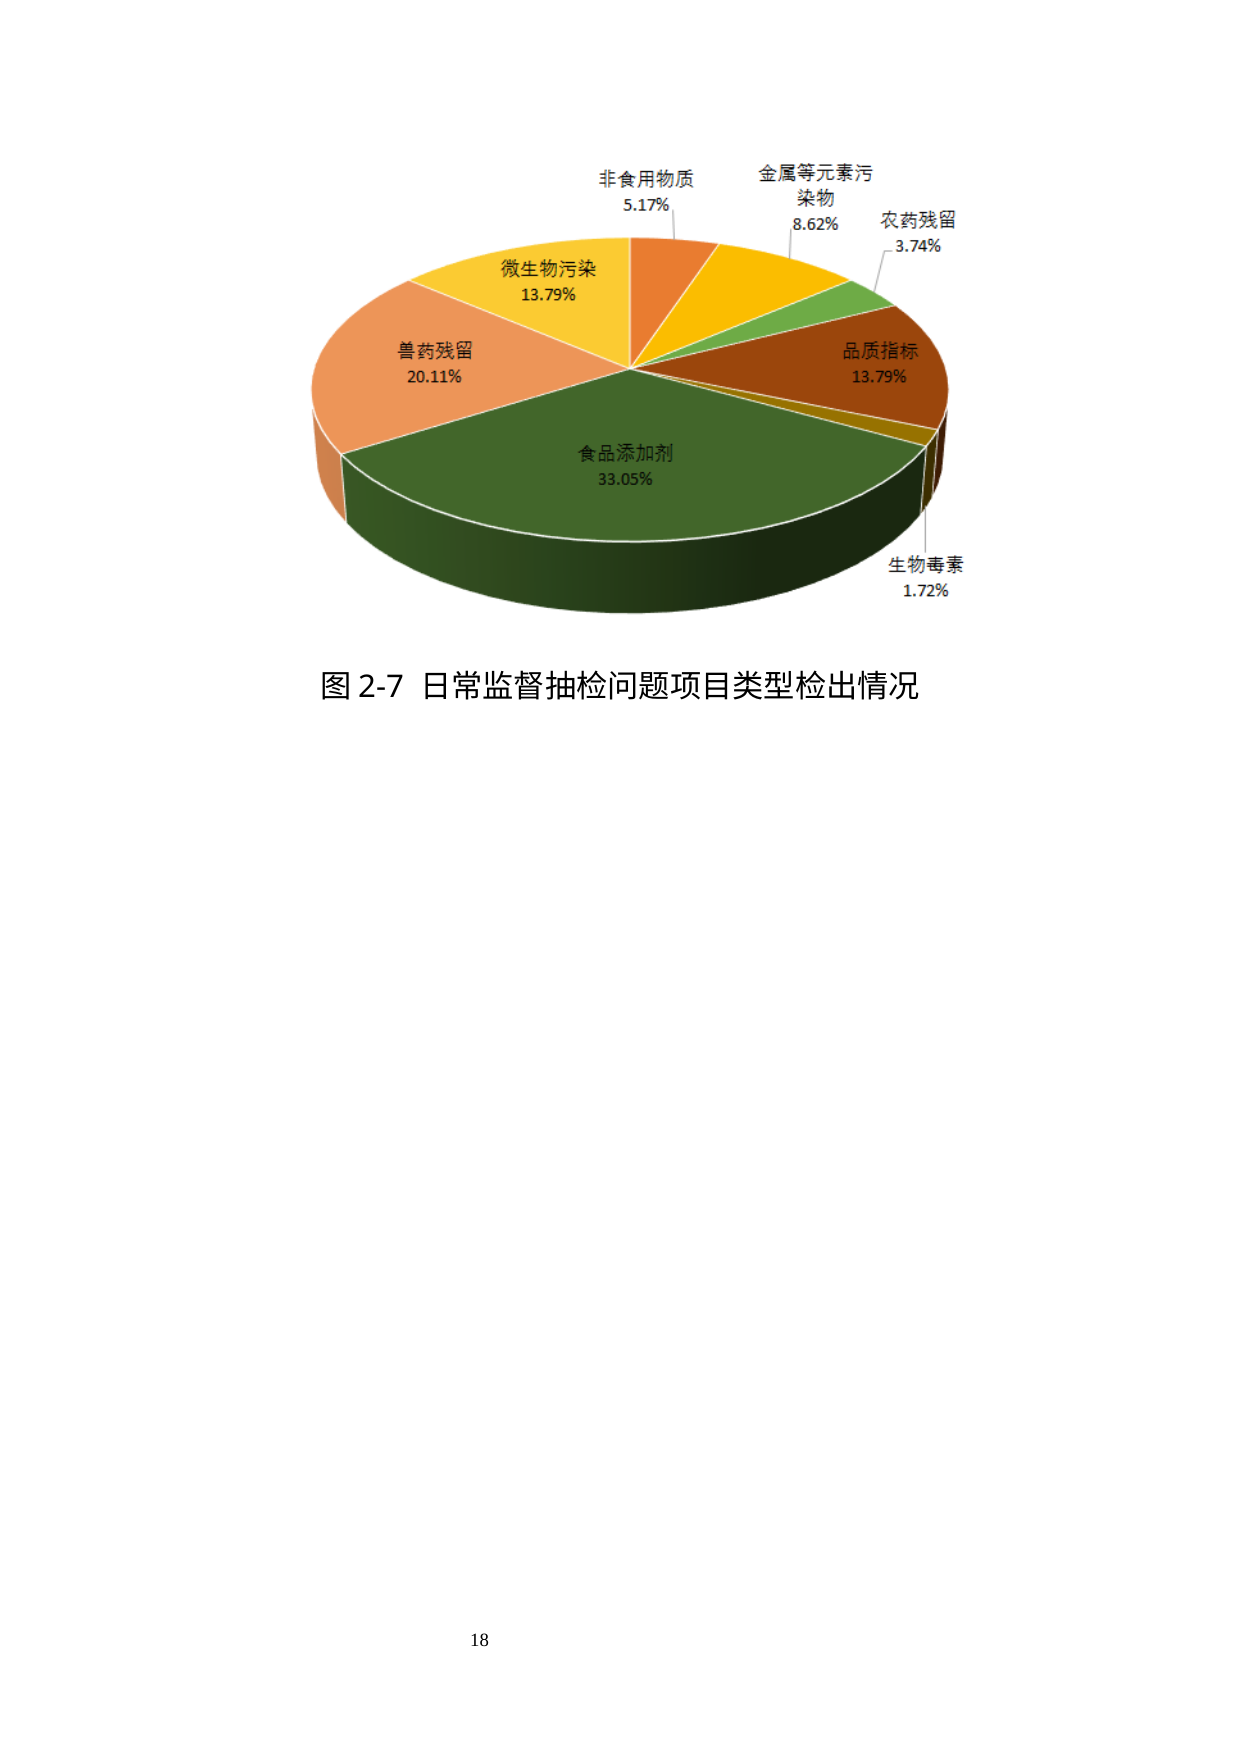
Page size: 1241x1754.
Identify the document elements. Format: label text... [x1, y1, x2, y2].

text 图2-7 日常监督抽检问题项目类型检出情况 [153, 664, 1087, 706]
picture [274, 153, 966, 665]
